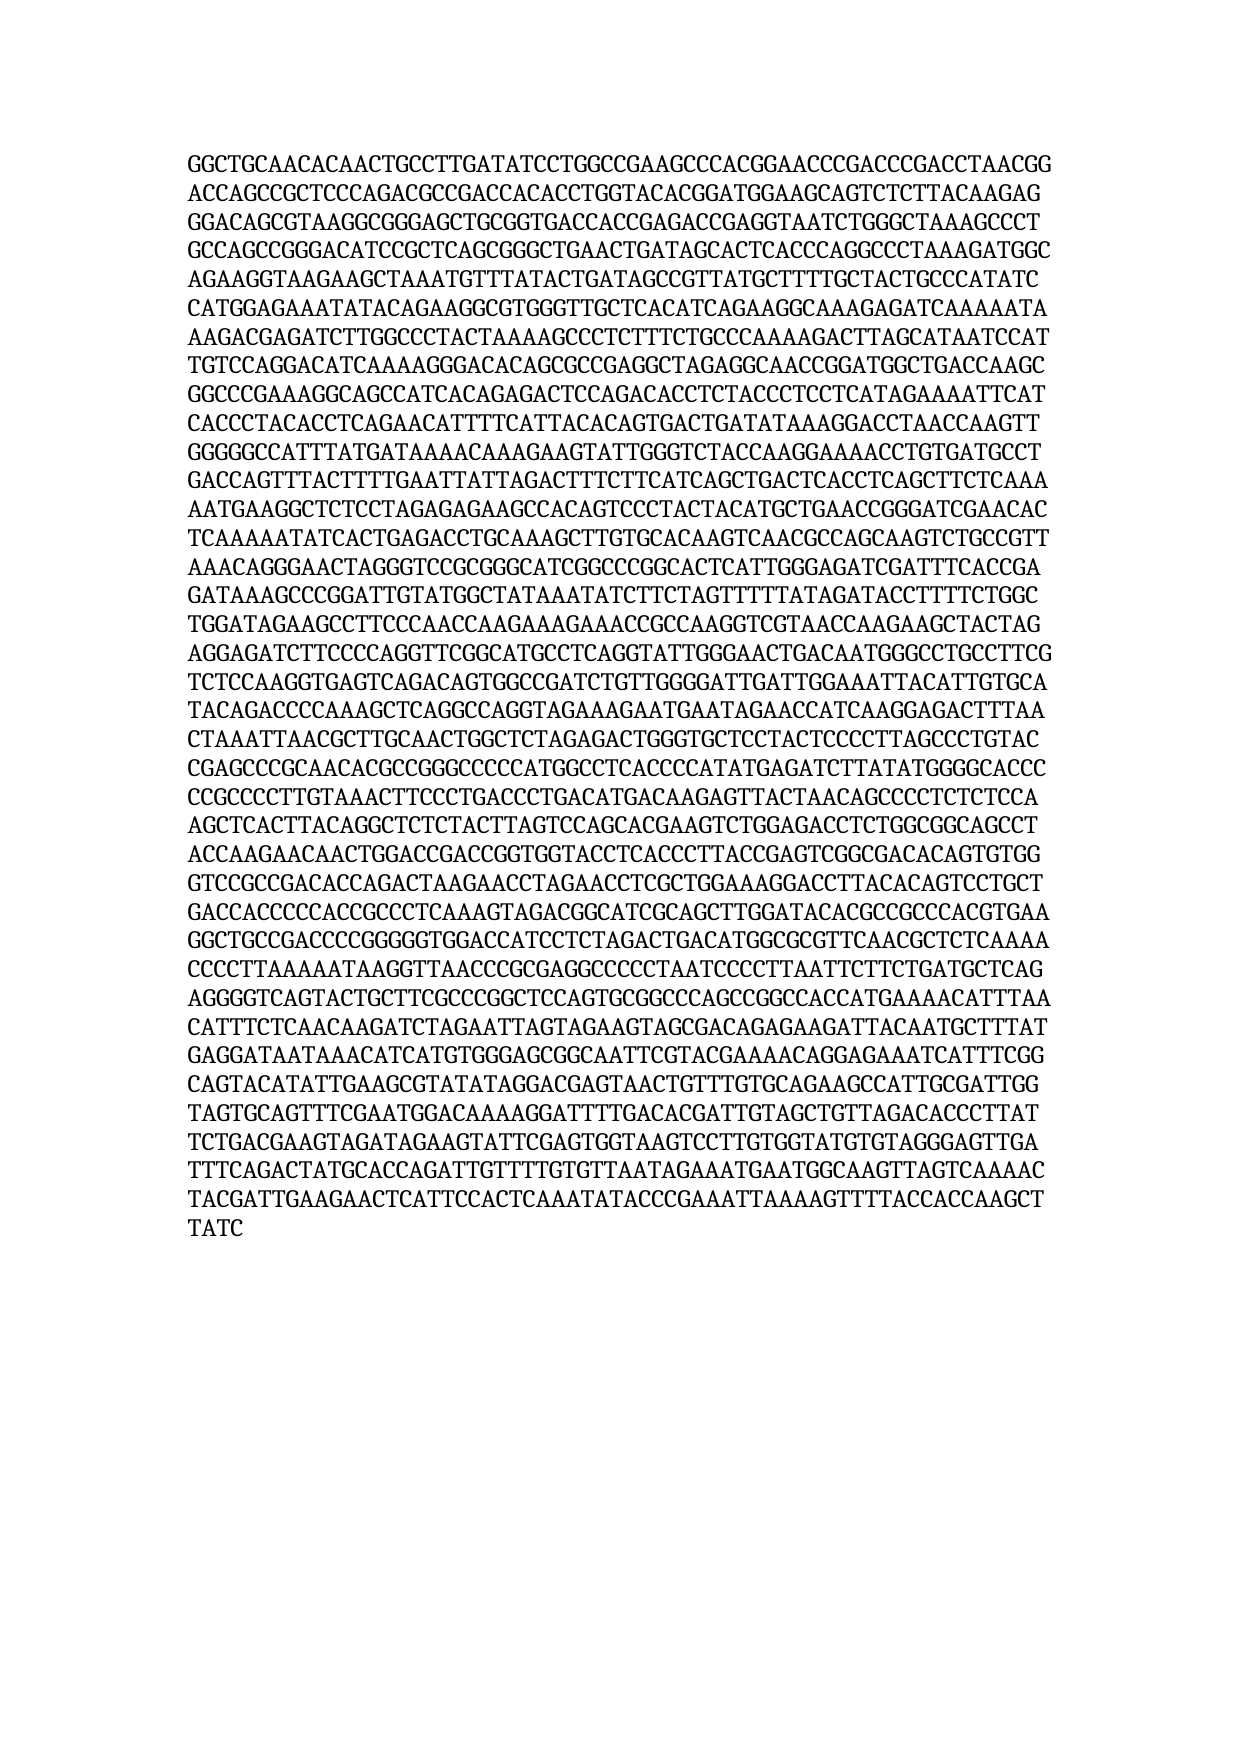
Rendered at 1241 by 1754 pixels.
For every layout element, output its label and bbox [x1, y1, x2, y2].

text [187, 150, 1053, 1242]
